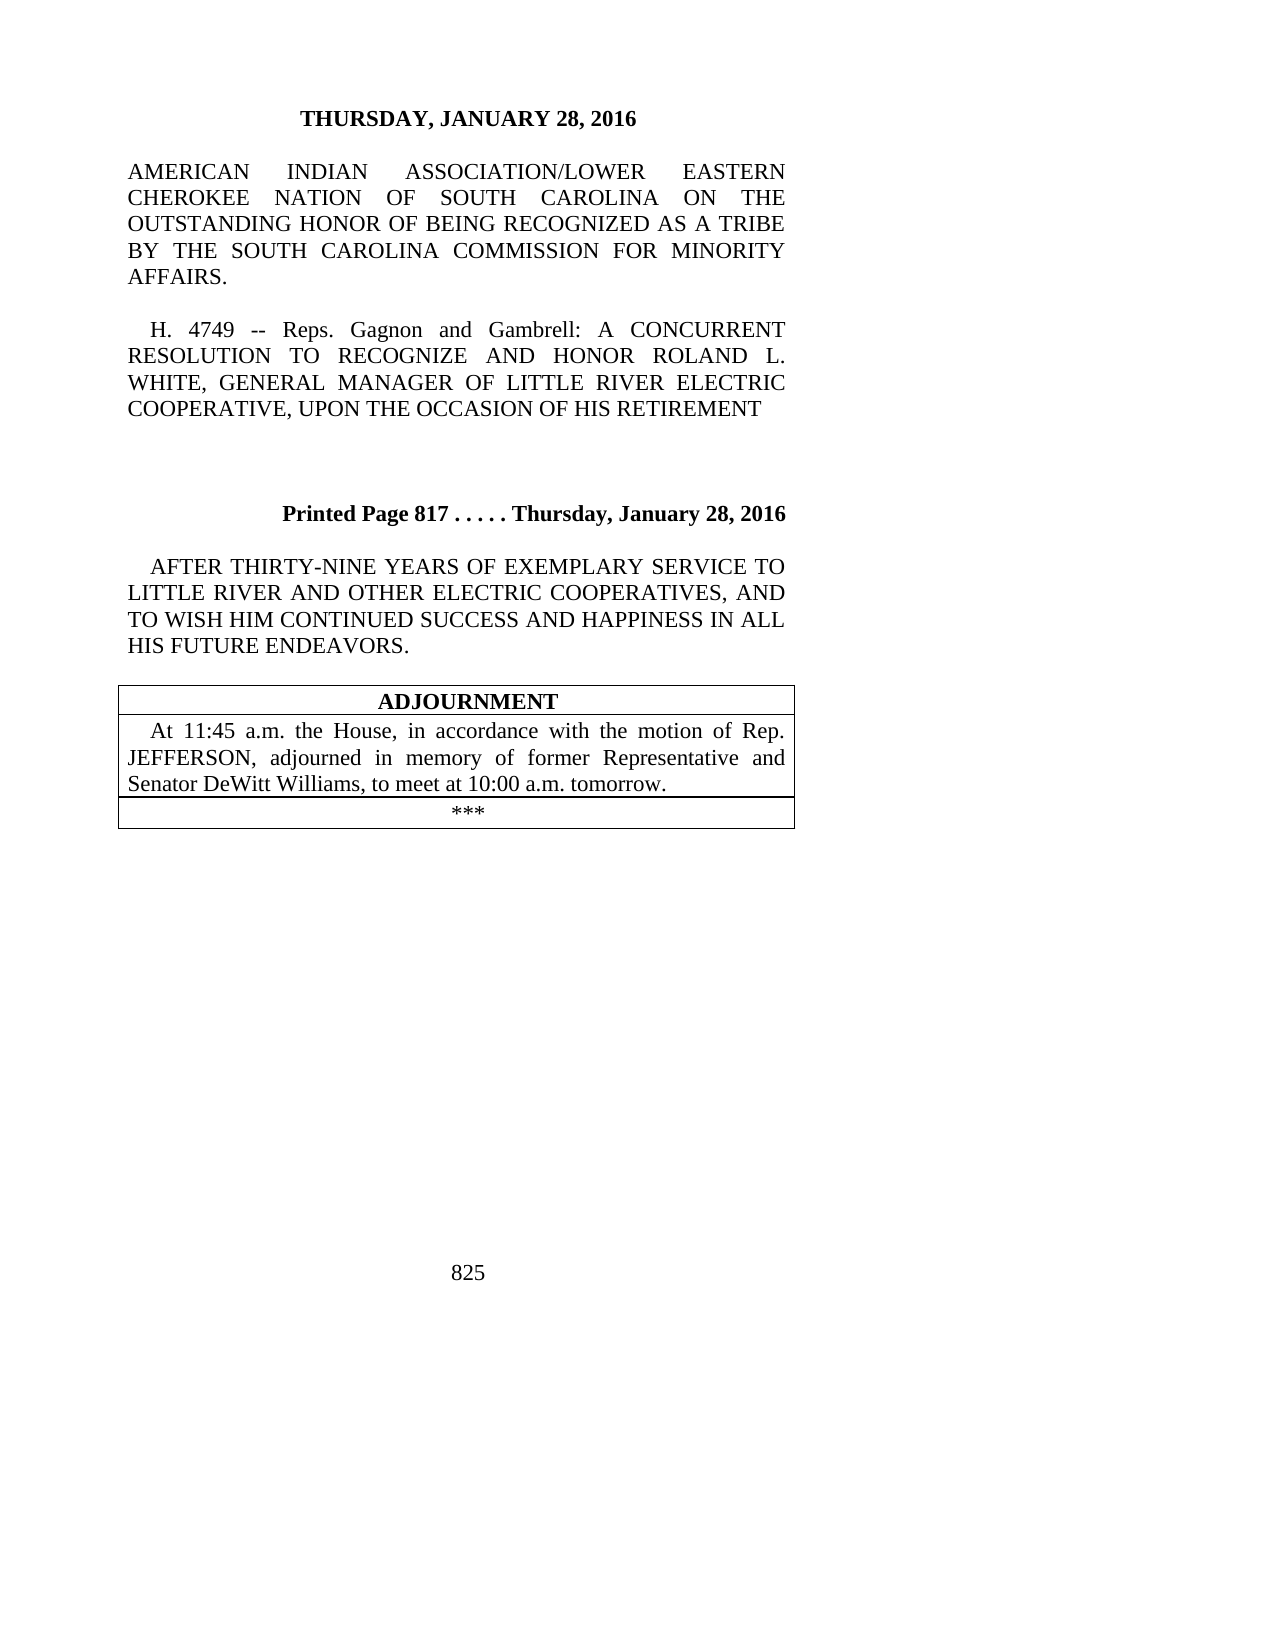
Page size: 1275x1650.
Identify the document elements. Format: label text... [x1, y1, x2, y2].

text AFTER THIRTY-NINE YEARS OF EXEMPLARY SERVICE TO LITTLE RIVER AND OTHER ELECTRIC COOPERATIVES, AND TO WISH HIM CONTINUED SUCCESS AND HAPPINESS IN ALL HIS FUTURE ENDEAVORS. [127, 553, 786, 658]
text ADJOURNMENT [119, 686, 794, 714]
text Printed Page 817 . . . . . Thursday, January 28, 2016 [127, 500, 786, 527]
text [127, 158, 786, 289]
text H. 4749 -- Reps. Gagnon and Gambrell: A CONCURRENT RESOLUTION TO RECOGNIZE AND HONOR ROLAND L. WHITE, GENERAL MANAGER OF LITTLE RIVER ELECTRIC COOPERATIVE, UPON THE OCCASION OF HIS RETIREMENT [127, 316, 786, 421]
text At 11:45 a.m. the House, in accordance with the motion of Rep. JEFFERSON, adjourned in memory of former Representative and Senator DeWitt Williams, to meet at 10:00 a.m. tomorrow. [119, 715, 794, 796]
text *** [119, 798, 794, 828]
